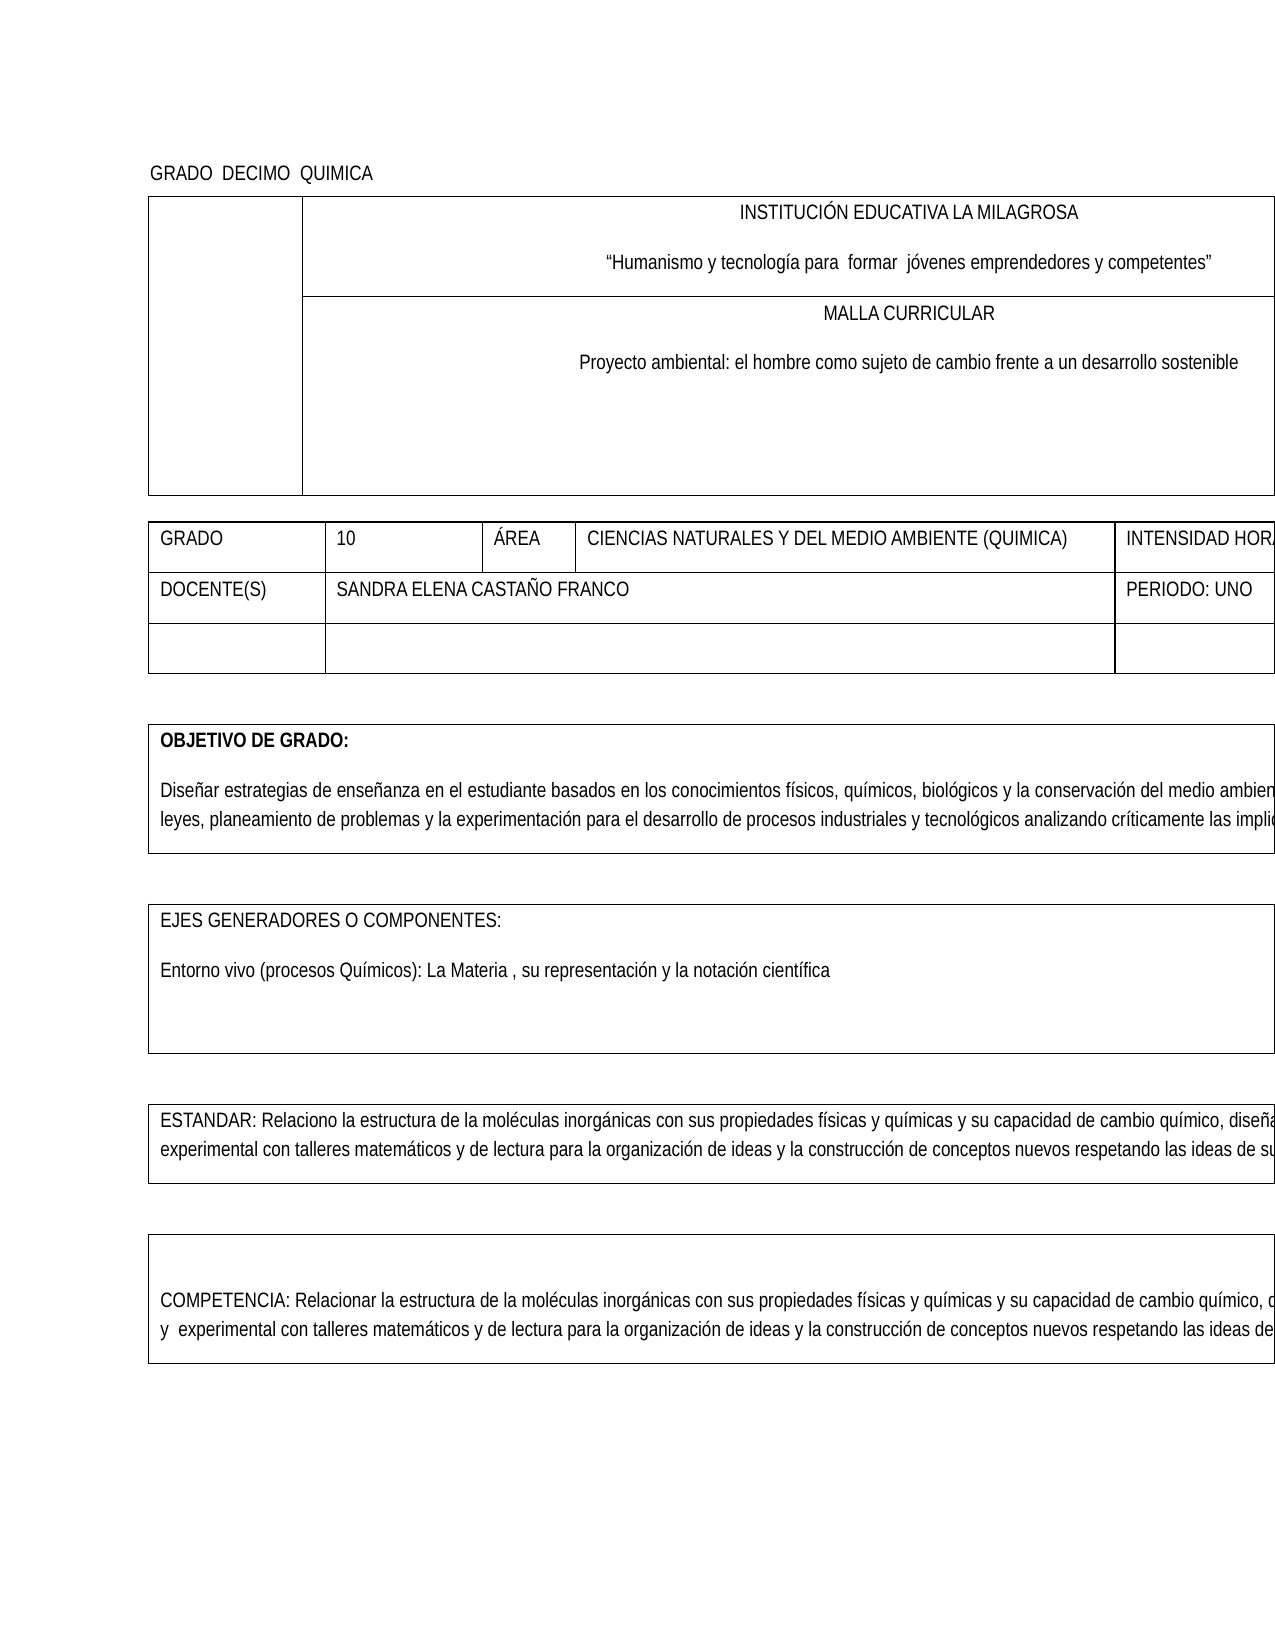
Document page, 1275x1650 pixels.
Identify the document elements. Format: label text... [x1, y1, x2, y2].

table_header OBJETIVO DE GRADO: Diseñar estrategias de enseñanza en el estudiante basados en los conocimientos físicos, químicos, biológicos y la conservación del medio ambiente, mediante el análisis de las leyes, planeamiento de problemas y la experimentación para el desarrollo de procesos industriales y tecnológicos analizando críticamente las implicaciones de sus usos. [149, 725, 1274, 853]
table_header ÁREA [483, 523, 575, 572]
table_header EJES GENERADORES O COMPONENTES: Entorno vivo (procesos Químicos): La Materia , su representación y la notación científica [149, 905, 1274, 1053]
table_header 10 [326, 523, 482, 572]
table_header INTENSIDAD HORARIA [1116, 523, 1274, 572]
table_cell [1116, 624, 1274, 673]
table_header INSTITUCIÓN EDUCATIVA LA MILAGROSA “Humanismo y tecnología para formar jóvenes emprendedores y competentes” [303, 197, 1274, 296]
table_cell [326, 624, 1114, 673]
table_header CIENCIAS NATURALES Y DEL MEDIO AMBIENTE (QUIMICA) [576, 523, 1114, 572]
table_cell SANDRA ELENA CASTAÑO FRANCO [326, 573, 1114, 623]
table_cell PERIODO: UNO [1116, 573, 1274, 623]
table_cell DOCENTE(S) [149, 573, 325, 623]
text GRADO DECIMO QUIMICA [150, 160, 1125, 185]
table_header GRADO [149, 523, 325, 572]
table_header COMPETENCIA: Relacionar la estructura de la moléculas inorgánicas con sus propiedades físicas y químicas y su capacidad de cambio químico, diseñando trabajos en equipo y experimental con talleres matemáticos y de lectura para la organización de ideas y la construcción de conceptos nuevos respetando las ideas de sus compañeros [149, 1235, 1274, 1363]
table_header [149, 197, 302, 495]
table_cell MALLA CURRICULAR Proyecto ambiental: el hombre como sujeto de cambio frente a un desarrollo sostenible [303, 297, 1274, 495]
table_header ESTANDAR: Relaciono la estructura de la moléculas inorgánicas con sus propiedades físicas y químicas y su capacidad de cambio químico, diseñando trabajos en equipo y experimental con talleres matemáticos y de lectura para la organización de ideas y la construcción de conceptos nuevos respetando las ideas de sus compañeros [149, 1105, 1274, 1183]
table_cell [149, 624, 325, 673]
